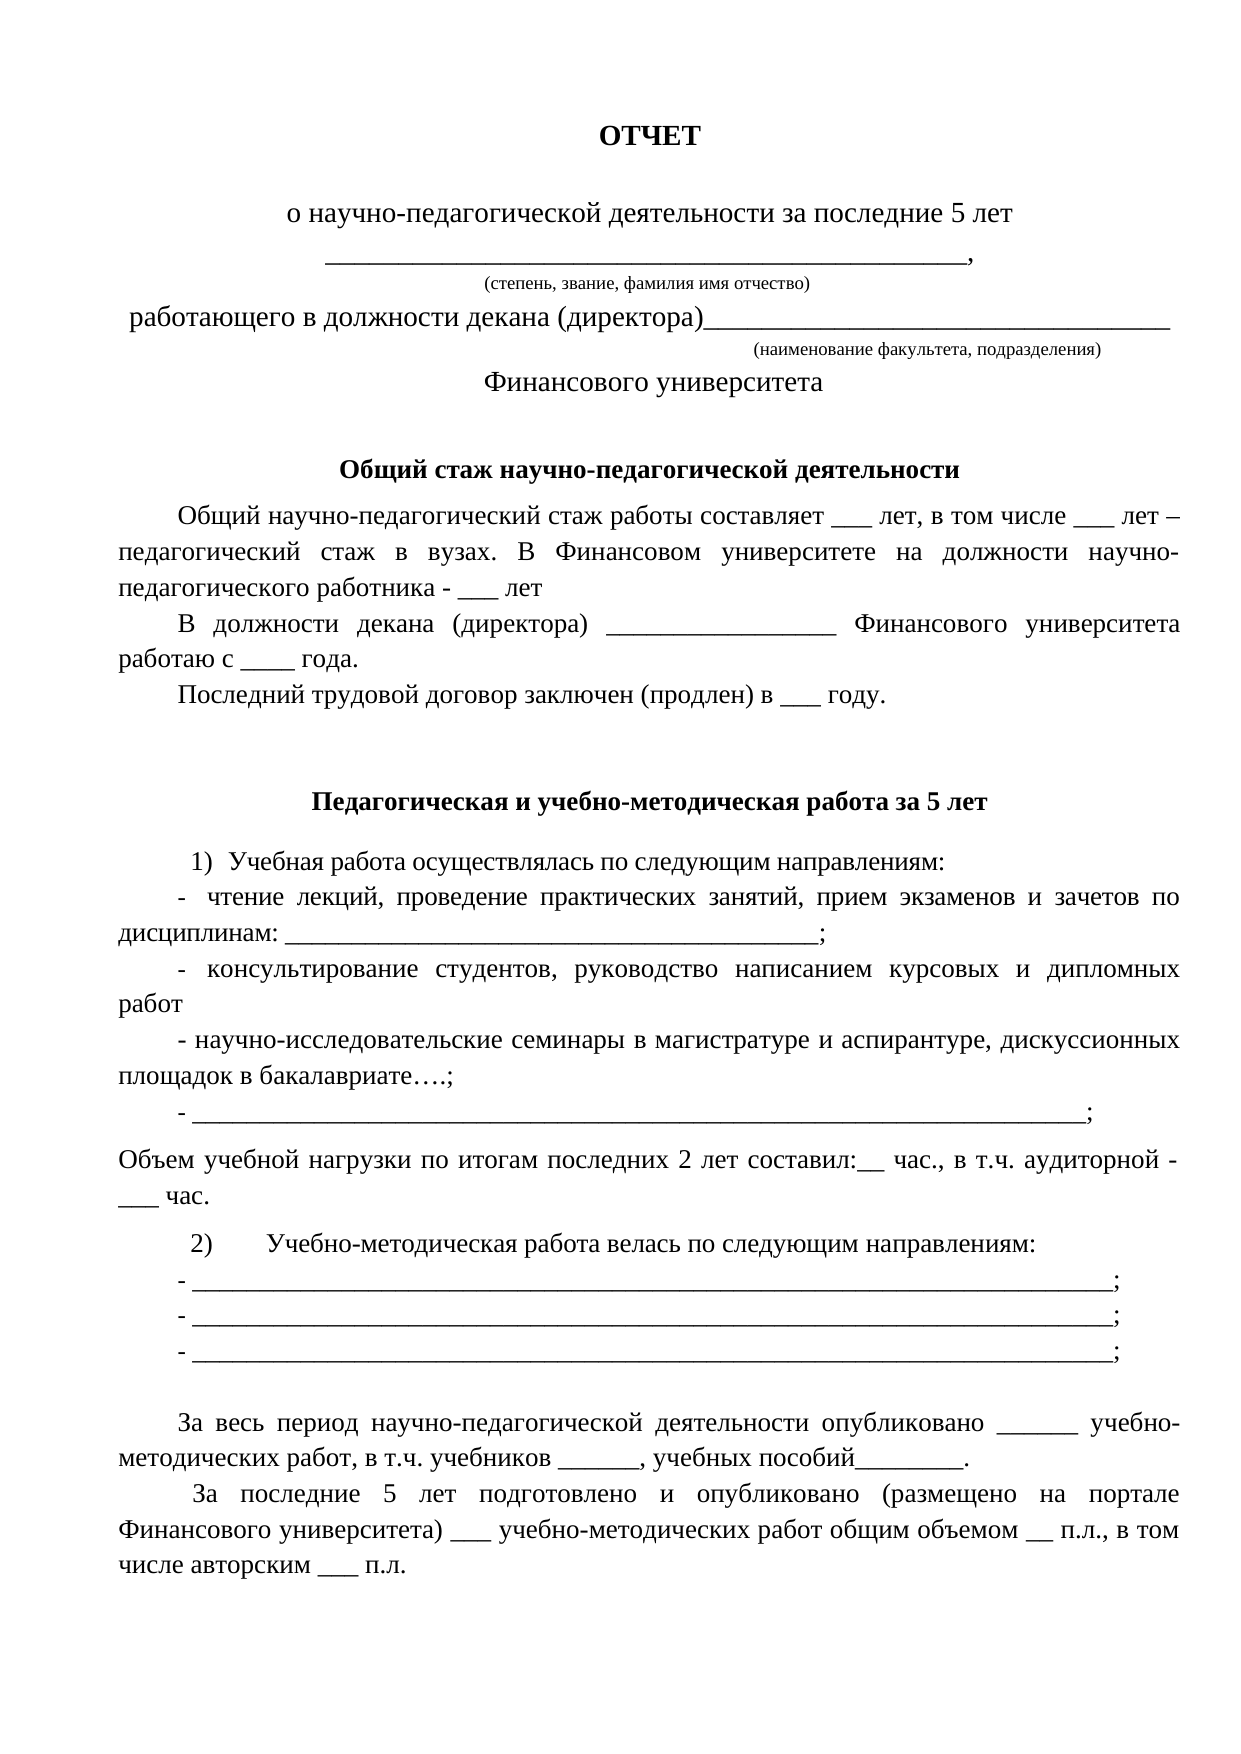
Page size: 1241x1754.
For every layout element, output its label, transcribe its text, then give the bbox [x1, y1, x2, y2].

text - научно-исследовательские семинары в магистратуре и аспирантуре, дискуссионных площадок в бакалавриате….; [118, 1023, 1181, 1090]
list ____________________________________________________________________; [118, 1263, 1179, 1294]
list Учебно-методическая работа велась по следующим направлениям: [118, 1227, 1179, 1258]
list Учебная работа осуществлялась по следующим направлениям: [190, 845, 1180, 876]
text Общий стаж научно-педагогической деятельности [118, 453, 1181, 484]
text За последние 5 лет подготовлено и опубликовано (размещено на портале Финансового университета) ___ учебно-методических работ общим объемом __ п.л., в том числе авторским ___ п.л. [118, 1477, 1181, 1580]
list ____________________________________________________________________; [118, 1298, 1179, 1329]
text В должности декана (директора) _________________ Финансового университета работаю с ____ года. [118, 607, 1181, 673]
text (наименование факультета, подразделения) Финансового университета [118, 337, 1181, 397]
text Объем учебной нагрузки по итогам последних 2 лет составил:__ час., в т.ч. аудиторной - ___ час. [118, 1143, 1179, 1210]
text Общий научно-педагогический стаж работы составляет ___ лет, в том числе ___ лет – педагогический стаж в вузах. В Финансовом университете на должности научно-педагогического работника - ___ лет [118, 499, 1181, 602]
text ОТЧЕТ [118, 118, 1181, 152]
list __________________________________________________________________; [118, 1095, 1179, 1126]
text Педагогическая и учебно-методическая работа за 5 лет [118, 786, 1181, 817]
text За весь период научно-педагогической деятельности опубликовано ______ учебно-методических работ, в т.ч. учебников ______, учебных пособий________. [118, 1406, 1181, 1472]
text Последний трудовой договор заключен (продлен) в ___ году. [118, 678, 1181, 709]
list ____________________________________________________________________; [118, 1334, 1179, 1365]
text о научно-педагогической деятельности за последние 5 лет ____________________________________________, [118, 195, 1181, 267]
list консультирование студентов, руководство написанием курсовых и дипломных работ [118, 952, 1181, 1019]
text (степень, звание, фамилия имя отчество) работающего в должности декана (директора)________________________________ [118, 272, 1181, 332]
list чтение лекций, проведение практических занятий, прием экзаменов и зачетов по дисциплинам: ________________________________________; [118, 880, 1180, 947]
